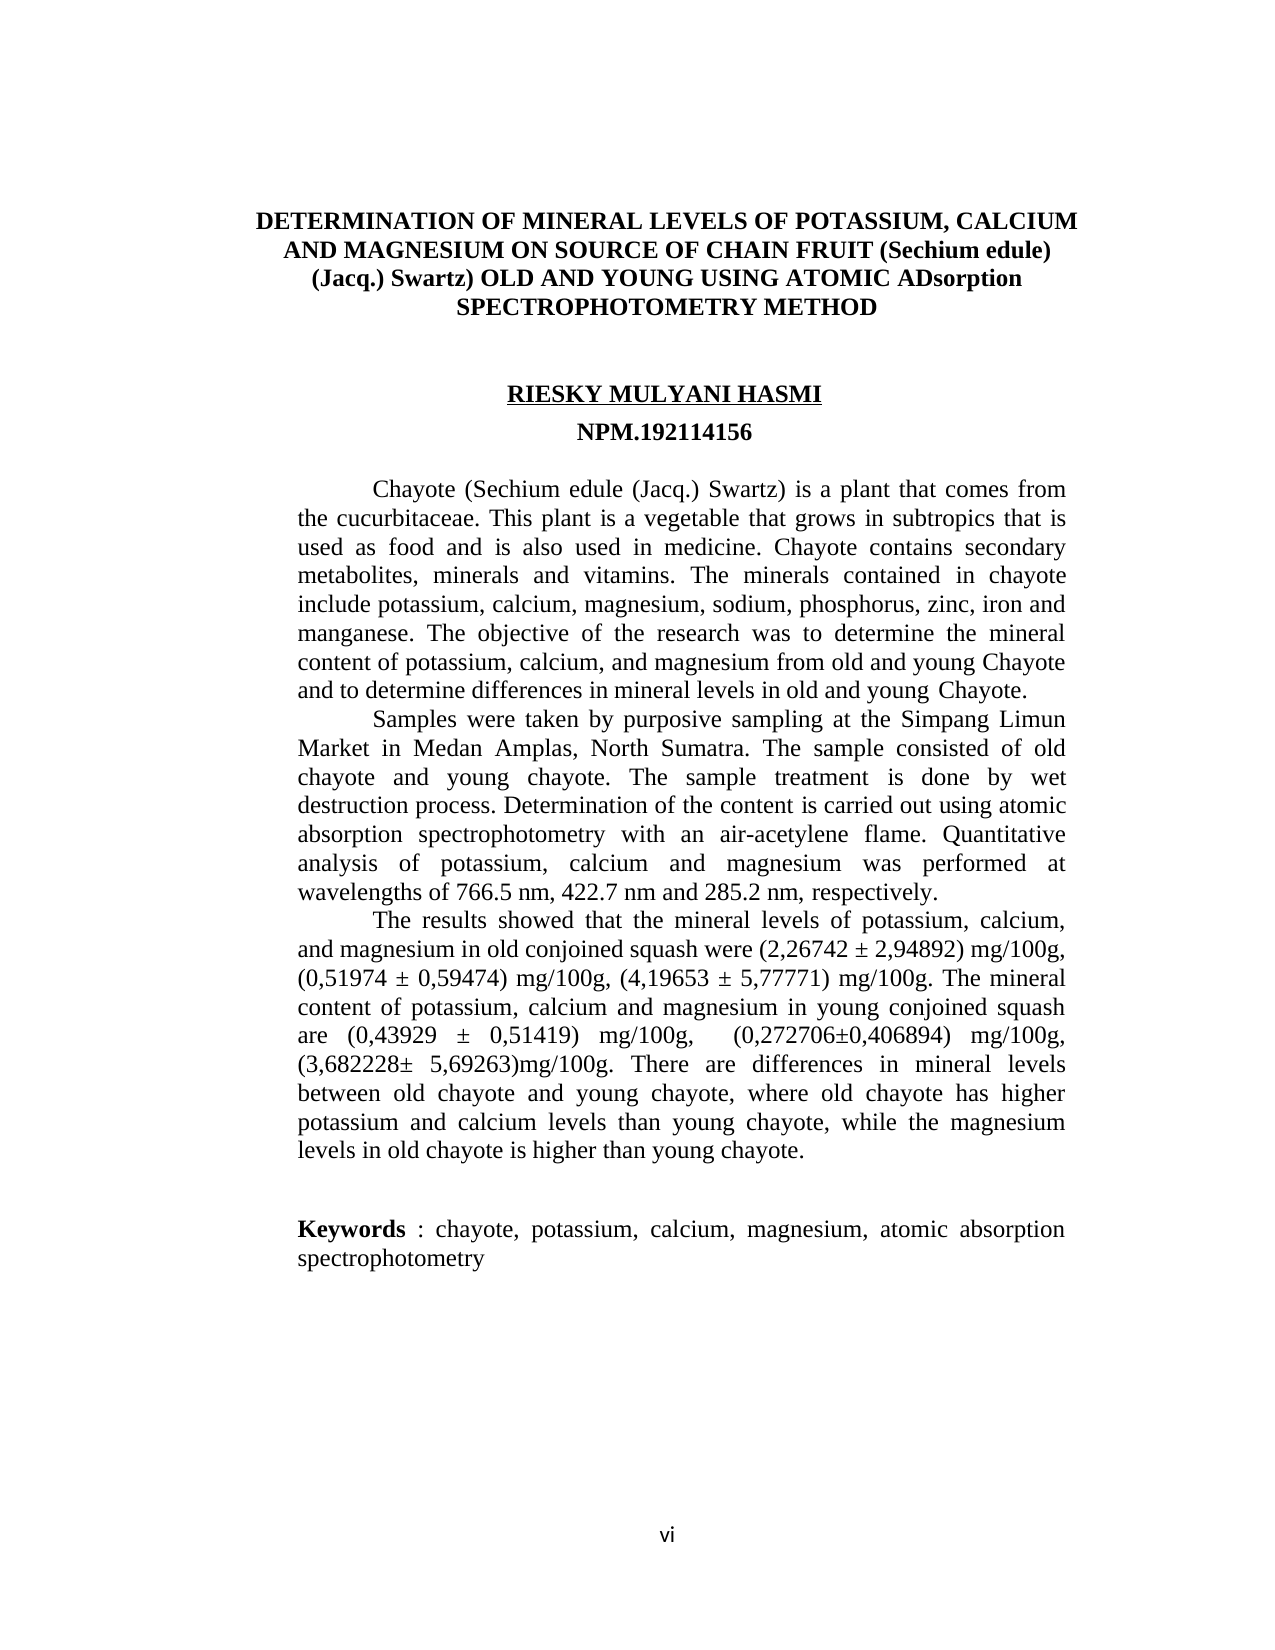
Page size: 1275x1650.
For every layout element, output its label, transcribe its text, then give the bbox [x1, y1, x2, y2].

text DETERMINATION OF MINERAL LEVELS OF POTASSIUM, CALCIUM AND MAGNESIUM ON SOURCE OF CHAIN ​​FRUIT (Sechium edule) [236, 206, 1098, 263]
text Samples were taken by purposive sampling at the Simpang Limun Market in Medan Amplas, North Sumatra. The sample consisted of old chayote and young chayote. The sample treatment is done by wet destruction process. Determination of the content is carried out using atomic absorption spectrophotometry with an air-acetylene flame. Quantitative analysis of potassium, calcium and magnesium was performed at wavelengths of 766.5 nm, 422.7 nm and 285.2 nm, respectively. [297, 704, 1067, 906]
text Chayote (Sechium edule (Jacq.) Swartz) is a plant that comes from the cucurbitaceae. This plant is a vegetable that grows in subtropics that is used as food and is also used in medicine. Chayote contains secondary metabolites, minerals and vitamins. The minerals contained in chayote include potassium, calcium, magnesium, sodium, phosphorus, zinc, iron and manganese. The objective of the research was to determine the mineral content of potassium, calcium, and magnesium from old and young Chayote and to determine differences in mineral levels in old and young Chayote. [297, 474, 1066, 704]
text The results showed that the mineral levels of potassium, calcium, and magnesium in old conjoined squash were (2,26742 ± 2,94892) mg/100g, (0,51974 ± 0,59474) mg/100g, (4,19653 ± 5,77771) mg/100g. The mineral content of potassium, calcium and magnesium in young conjoined squash are (0,43929 ± 0,51419) mg/100g, (0,272706±0,406894) mg/100g, (3,682228± 5,69263)mg/100g. There are differences in mineral levels between old chayote and young chayote, where old chayote has higher potassium and calcium levels than young chayote, while the magnesium levels in old chayote is higher than young chayote. [297, 906, 1066, 1164]
text (Jacq.) Swartz) OLD AND YOUNG USING ATOMIC ADsorption SPECTROPHOTOMETRY METHOD [236, 263, 1098, 321]
text RIESKY MULYANI HASMI [236, 379, 1093, 408]
text NPM.192114156 [236, 417, 1093, 446]
text Keywords : chayote, potassium, calcium, magnesium, atomic absorption spectrophotometry [297, 1214, 1066, 1272]
